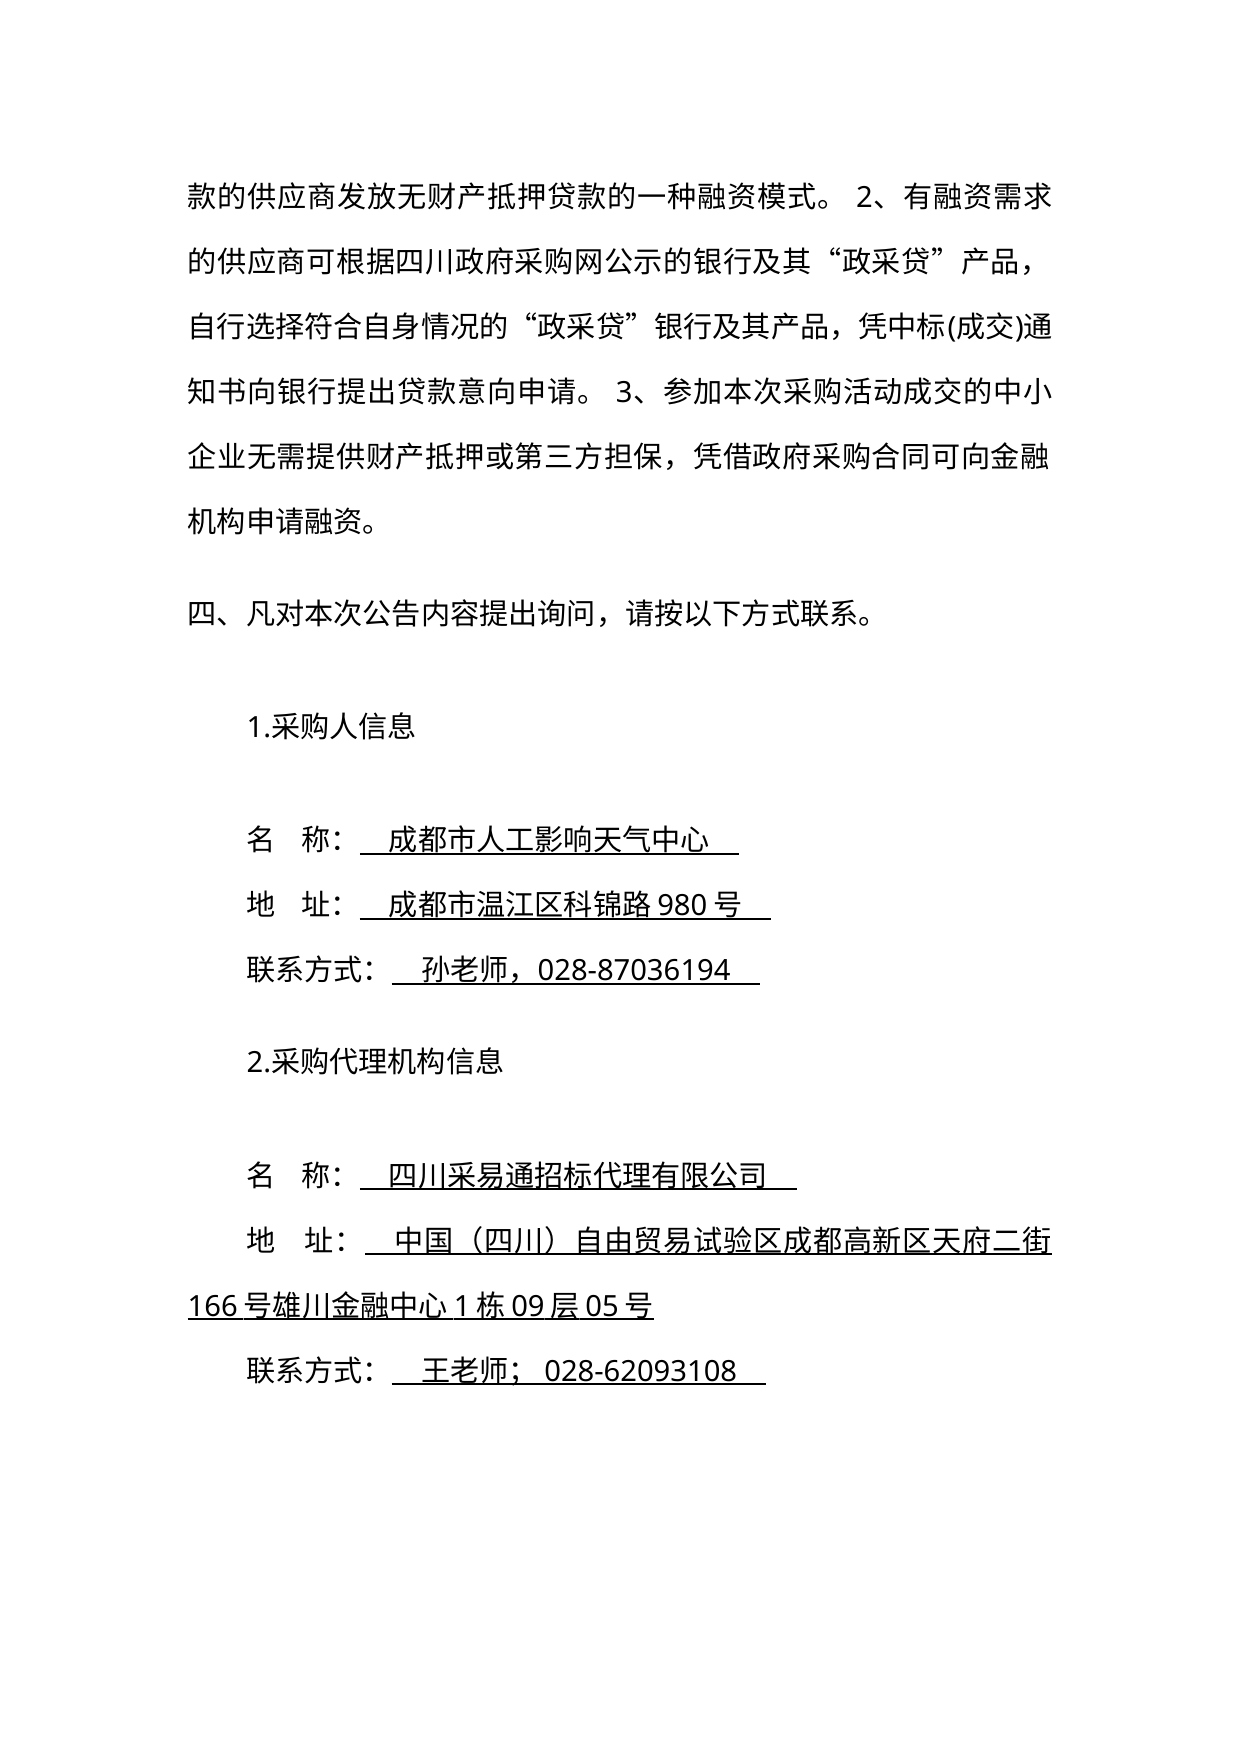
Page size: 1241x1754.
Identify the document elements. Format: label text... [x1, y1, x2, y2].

subtitle 2.采购代理机构信息 [187, 1028, 1053, 1093]
text 地 址： 成都市温江区科锦路980号 [187, 871, 1053, 936]
text 联系方式： 孙老师，028-87036194 [187, 936, 1053, 1001]
text 名 称： 成都市人工影响天气中心 [187, 806, 1053, 871]
text 地 址： 中国（四川）自由贸易试验区成都高新区天府二街166号雄川金融中心1栋09层05号 [187, 1206, 1053, 1336]
text 名 称： 四川采易通招标代理有限公司 [187, 1141, 1053, 1206]
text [187, 162, 1053, 552]
subtitle 1.采购人信息 [187, 692, 1053, 757]
subtitle 四、凡对本次公告内容提出询问，请按以下方式联系。 [187, 579, 1053, 644]
text 联系方式： 王老师； 028-62093108 [187, 1336, 1053, 1401]
